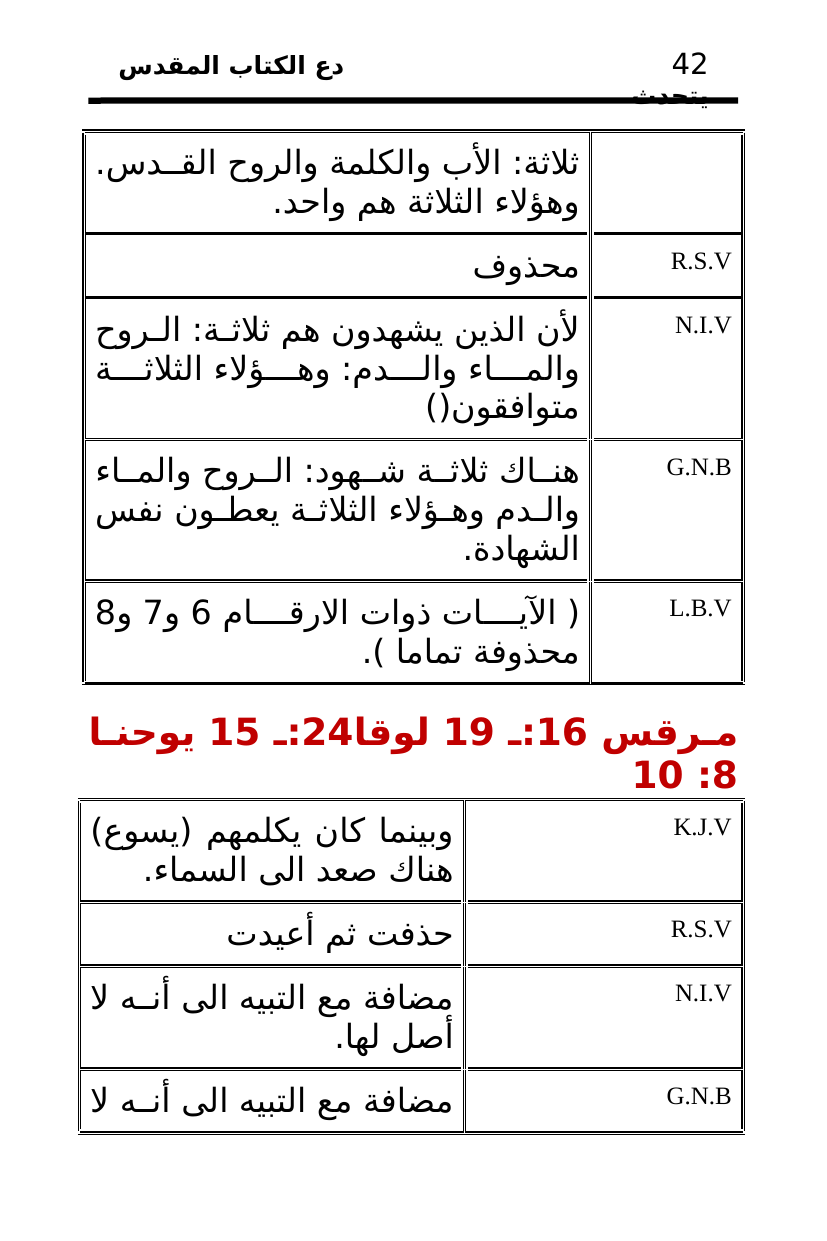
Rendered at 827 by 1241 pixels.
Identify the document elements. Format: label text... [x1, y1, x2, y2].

table_cell ( الآيات ذوات الارقام 6 و7 و8 محذوفة تماما ). [84, 579, 589, 682]
table_cell هناك ثلاثة شهود: الروح والماء والدم وهؤلاء الثلاثة يعطون نفس الشهادة. [84, 438, 591, 579]
table_header وبينما كان يكلمهم (يسوع) هناك صعد الى السماء. [79, 799, 465, 900]
table_cell N.I.V [466, 964, 742, 1067]
table_cell G.N.B [591, 438, 743, 579]
table_cell محذوف [86, 232, 589, 296]
table_header K.J.V [592, 133, 743, 232]
table_cell لأن الذين يشهدون هم ثلاثة: الروح والماء والدم: وهؤلاء الثلاثة متوافقون() [86, 296, 589, 438]
text مرقس 16: 19 لوقا24: 15 يوحنا 8: 10 [89, 710, 738, 798]
table_cell R.S.V [466, 900, 742, 964]
table_header K.J.V [466, 801, 743, 900]
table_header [84, 133, 589, 232]
table_cell حذفت ثم أعيدت [81, 900, 463, 964]
table_cell N.I.V [592, 296, 741, 438]
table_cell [79, 1067, 463, 1131]
table_cell L.B.V [592, 579, 743, 682]
table_cell مضافة مع التبيه الى أنه لا أصل لها. [81, 964, 463, 1067]
table_cell G.N.B [466, 1067, 743, 1131]
table_cell R.S.V [592, 232, 741, 296]
